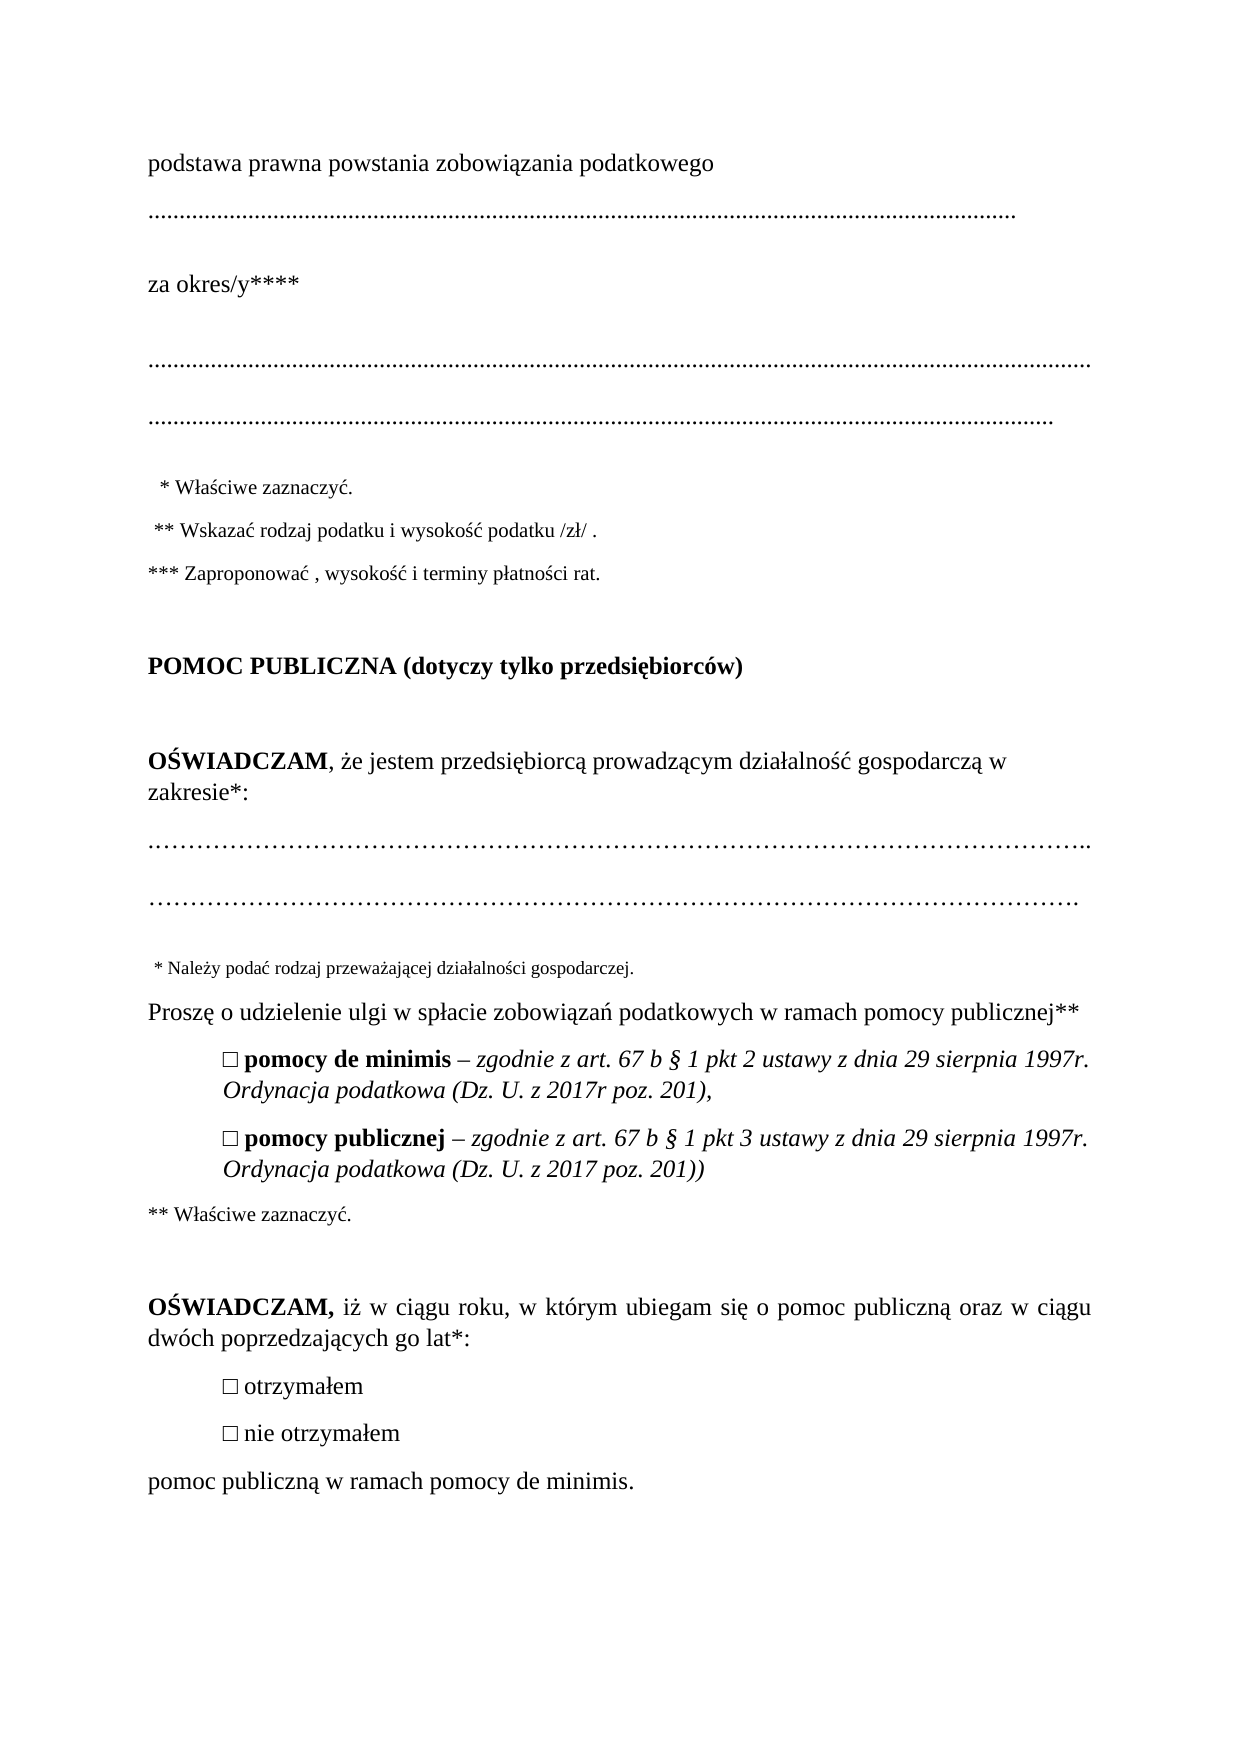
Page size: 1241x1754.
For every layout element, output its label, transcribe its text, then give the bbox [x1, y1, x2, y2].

text * Należy podać rodzaj przeważającej działalności gospodarczej. [153, 957, 1093, 978]
text ........................................................................................................................................................................................................................................................................................................ [148, 344, 1093, 430]
text ** Wskazać rodzaj podatku i wysokość podatku /zł/ . [153, 518, 1093, 542]
text podstawa prawna powstania zobowiązania podatkowego [148, 148, 1093, 176]
text za okres/y**** [148, 269, 1093, 298]
text □ otrzymałem [223, 1371, 1093, 1399]
text ** Właściwe zaznaczyć. [148, 1202, 1093, 1226]
text □ pomocy de minimis – zgodnie z art. 67 b § 1 pkt 2 ustawy z dnia 29 sierpnia 1997r. Ordynacja podatkowa (Dz. U. z 2017r poz. 201), [223, 1044, 1093, 1104]
text OŚWIADCZAM, iż w ciągu roku, w którym ubiegam się o pomoc publiczną oraz w ciągu dwóch poprzedzających go lat*: [148, 1292, 1093, 1352]
text ........................................................................................................................................... [148, 195, 1093, 224]
text POMOC PUBLICZNA (dotyczy tylko przedsiębiorców) [148, 651, 1093, 679]
text * Właściwe zaznaczyć. [159, 475, 1093, 499]
text .…………………………………………………………………………………………………..…………………………………………………………………………………………………. [148, 825, 1093, 911]
text □ pomocy publicznej – zgodnie z art. 67 b § 1 pkt 3 ustawy z dnia 29 sierpnia 1997r. Ordynacja podatkowa (Dz. U. z 2017 poz. 201)) [223, 1123, 1093, 1183]
text Proszę o udzielenie ulgi w spłacie zobowiązań podatkowych w ramach pomocy publicznej** [148, 997, 1093, 1025]
text □ nie otrzymałem [223, 1418, 1093, 1447]
text OŚWIADCZAM, że jestem przedsiębiorcą prowadzącym działalność gospodarczą w zakresie*: [148, 746, 1093, 806]
text pomoc publiczną w ramach pomocy de minimis. [148, 1466, 1093, 1495]
text *** Zaproponować , wysokość i terminy płatności rat. [148, 561, 1093, 584]
